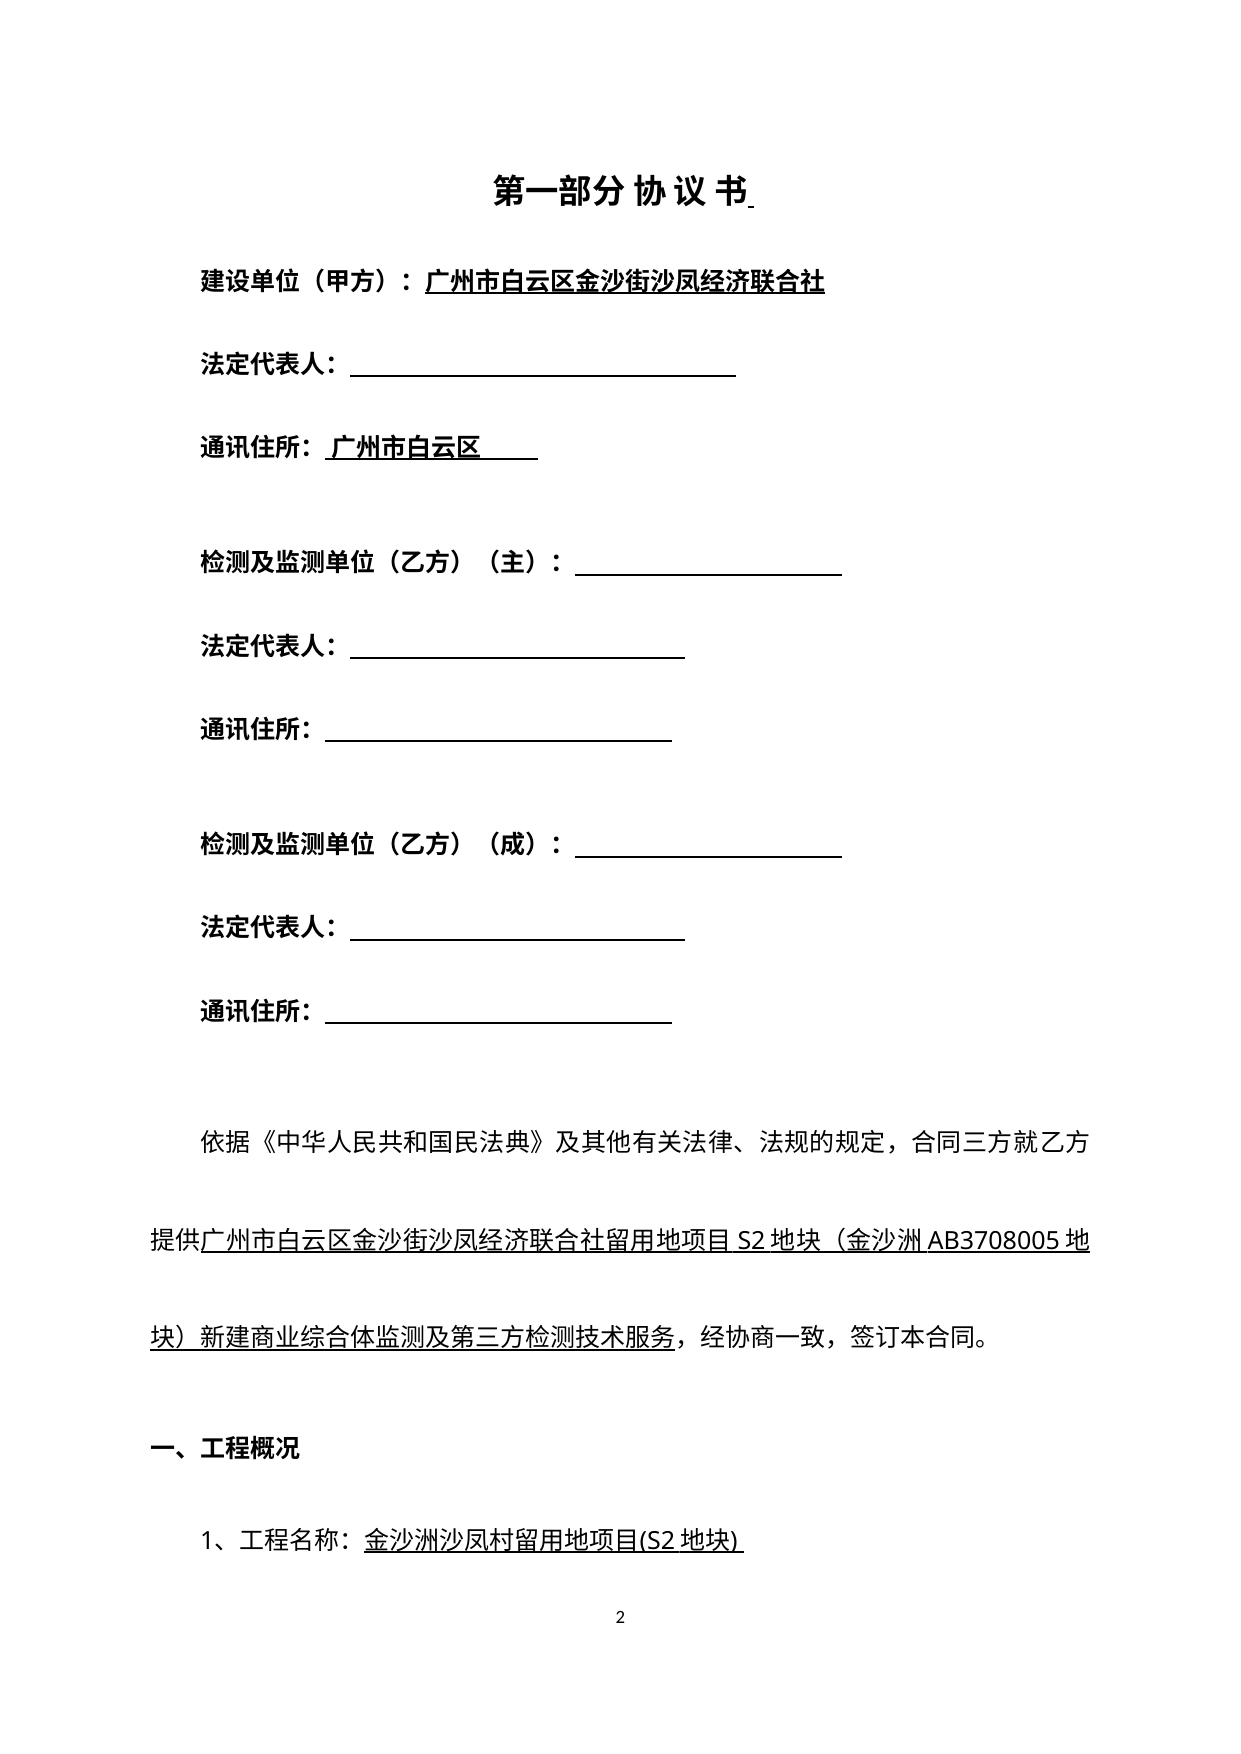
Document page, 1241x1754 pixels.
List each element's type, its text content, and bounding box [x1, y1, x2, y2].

text 通讯住所： [150, 695, 1090, 760]
subtitle 一、工程概况 [150, 1414, 1090, 1479]
text 法定代表人： [150, 612, 1090, 677]
text 法定代表人： [150, 893, 1090, 958]
text 检测及监测单位（乙方）（主）： [150, 528, 1090, 593]
text 法定代表人： [150, 330, 1090, 395]
text 通讯住所： 广州市白云区 [150, 413, 1090, 478]
text 依据《中华人民共和国民法典》及其他有关法律、法规的规定，合同三方就乙方提供广州市白云区金沙街沙凤经济联合社留用地项目S2地块（金沙洲AB3708005地块）新建商业综合体监测及第三方检测技术服务，经协商一致，签订本合同。 [150, 1108, 1090, 1368]
text 建设单位（甲方）：广州市白云区金沙街沙凤经济联合社 [150, 247, 1090, 312]
text 检测及监测单位（乙方）（成）： [150, 810, 1090, 875]
text 第一部分 协 议 书 [150, 162, 1090, 214]
text 1、工程名称：金沙洲沙凤村留用地项目(S2地块) [150, 1506, 1090, 1571]
text 通讯住所： [150, 977, 1090, 1042]
